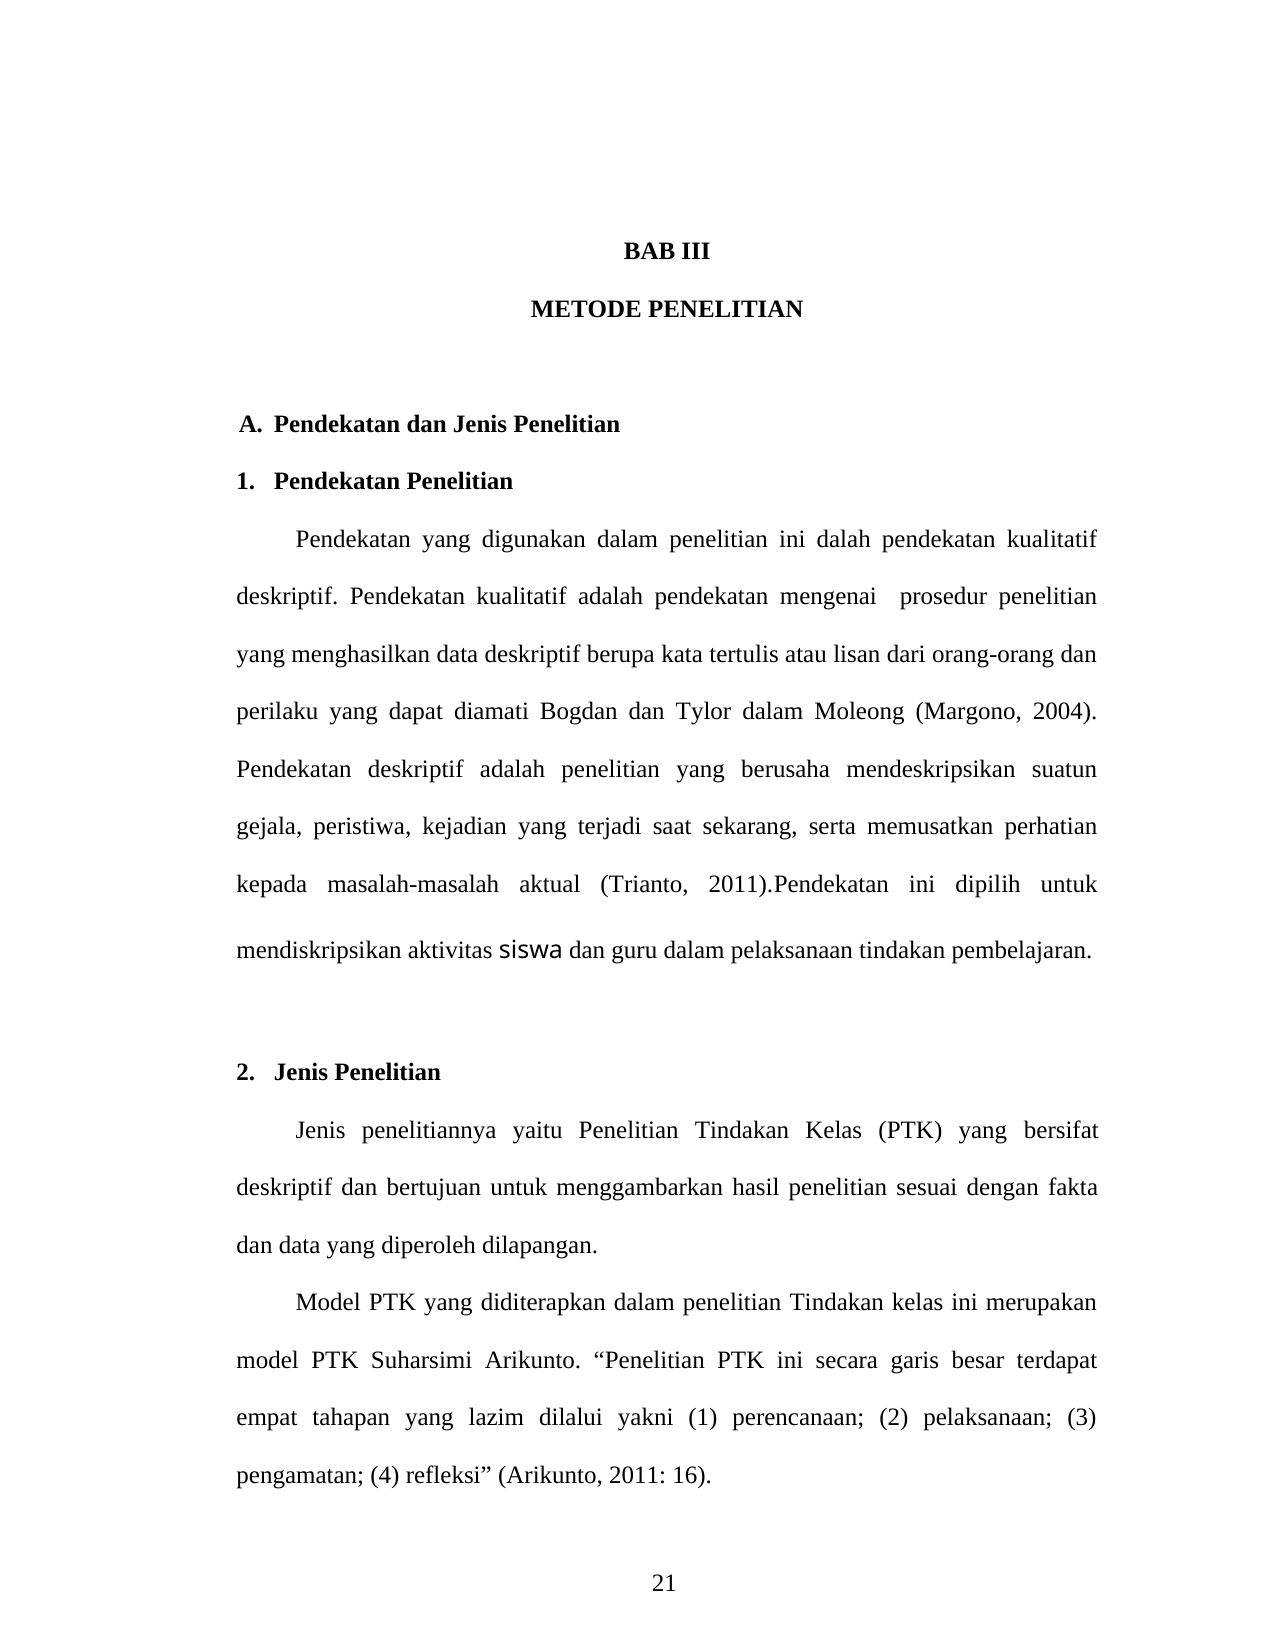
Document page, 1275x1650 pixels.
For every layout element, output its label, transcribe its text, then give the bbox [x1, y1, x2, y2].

subtitle Pendekatan Penelitian [236, 466, 1098, 495]
text BAB III [236, 236, 1098, 265]
subtitle Pendekatan dan Jenis Penelitian [238, 409, 1098, 437]
text METODE PENELITIAN [236, 294, 1098, 322]
text Pendekatan yang digunakan dalam penelitian ini dalah pendekatan kualitatif deskriptif. Pendekatan kualitatif adalah pendekatan mengenai prosedur penelitian yang menghasilkan data deskriptif berupa kata tertulis atau lisan dari orang-orang dan perilaku yang dapat diamati Bogdan dan Tylor dalam Moleong (Margono, 2004). Pendekatan deskriptif adalah penelitian yang berusaha mendeskripsikan suatun gejala, peristiwa, kejadian yang terjadi saat sekarang, serta memusatkan perhatian kepada masalah-masalah aktual (Trianto, 2011).Pendekatan ini dipilih untuk mendiskripsikan aktivitas siswa dan guru dalam pelaksanaan tindakan pembelajaran. [236, 524, 1098, 966]
subtitle Model PTK yang diditerapkan dalam penelitian Tindakan kelas ini merupakan model PTK Suharsimi Arikunto. “Penelitian PTK ini secara garis besar terdapat empat tahapan yang lazim dilalui yakni (1) perencanaan; (2) pelaksanaan; (3) pengamatan; (4) refleksi” (Arikunto, 2011: 16). [236, 1287, 1098, 1488]
subtitle Jenis Penelitian [236, 1057, 1098, 1086]
subtitle Jenis penelitiannya yaitu Penelitian Tindakan Kelas (PTK) yang bersifat deskriptif dan bertujuan untuk menggambarkan hasil penelitian sesuai dengan fakta dan data yang diperoleh dilapangan. [236, 1115, 1099, 1258]
